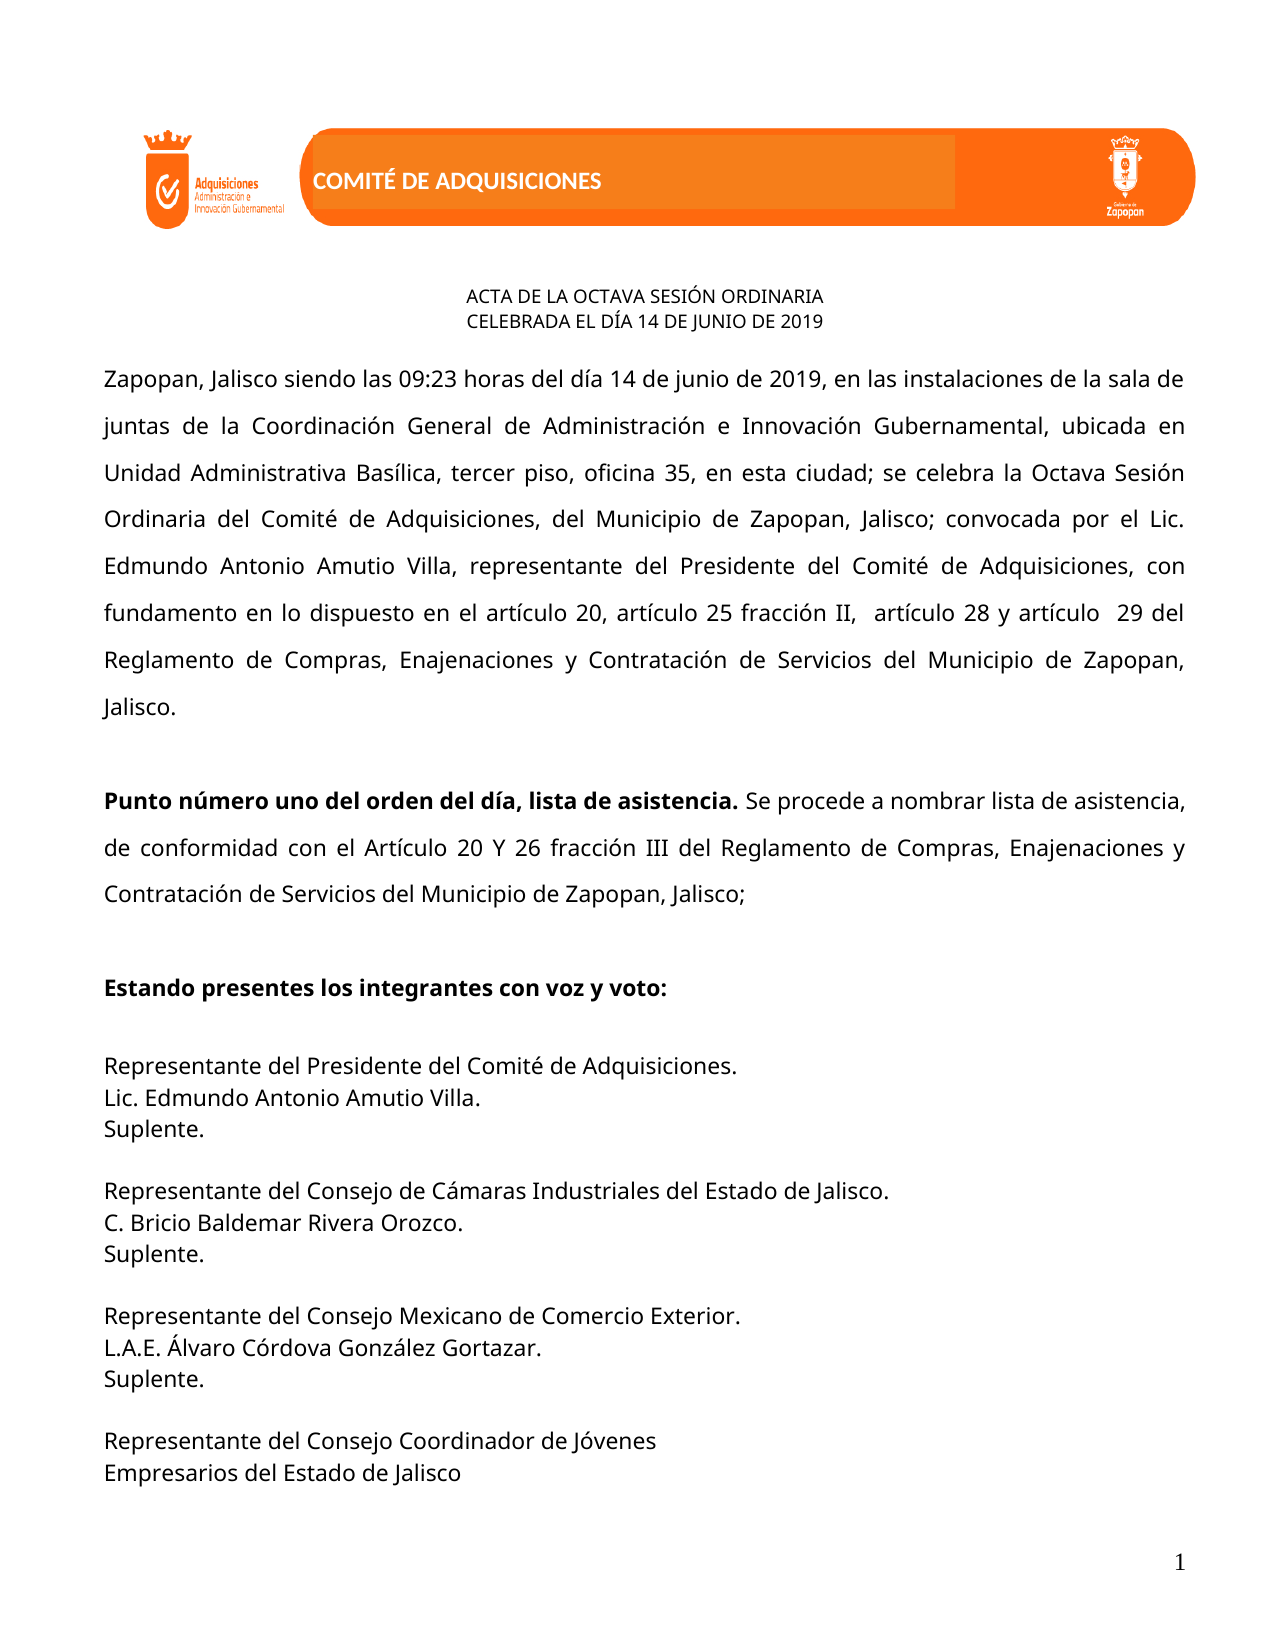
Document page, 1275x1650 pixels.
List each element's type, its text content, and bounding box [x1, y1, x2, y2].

text Representante del Consejo Mexicano de Comercio Exterior. [103, 1300, 1186, 1332]
text Punto número uno del orden del día, lista de asistencia. Se procede a nombrar lista de asistencia, de conformidad con el Artículo 20 Y 26 fracción III del Reglamento de Compras, Enajenaciones y Contratación de Servicios del Municipio de Zapopan, Jalisco; [103, 785, 1186, 910]
picture [103, 73, 1224, 284]
title Estando presentes los integrantes con voz y voto: [103, 972, 1186, 1003]
text Lic. Edmundo Antonio Amutio Villa. [103, 1082, 1186, 1113]
text C. Bricio Baldemar Rivera Orozco. [103, 1207, 1186, 1238]
text Suplente. [103, 1238, 1186, 1269]
text Zapopan, Jalisco siendo las 09:23 horas del día 14 de junio de 2019, en las instalaciones de la sala de juntas de la Coordinación General de Administración e Innovación Gubernamental, ubicada en Unidad Administrativa Basílica, tercer piso, oficina 35, en esta ciudad; se celebra la Octava Sesión Ordinaria del Comité de Adquisiciones, del Municipio de Zapopan, Jalisco; convocada por el Lic. Edmundo Antonio Amutio Villa, representante del Presidente del Comité de Adquisiciones, con fundamento en lo dispuesto en el artículo 20, artículo 25 fracción II, artículo 28 y artículo 29 del Reglamento de Compras, Enajenaciones y Contratación de Servicios del Municipio de Zapopan, Jalisco. [103, 363, 1186, 722]
text Empresarios del Estado de Jalisco [103, 1457, 1186, 1488]
text Representante del Presidente del Comité de Adquisiciones. [103, 1050, 1186, 1082]
text Representante del Consejo Coordinador de Jóvenes [103, 1425, 1186, 1457]
text Representante del Consejo de Cámaras Industriales del Estado de Jalisco. [103, 1175, 1186, 1207]
text Suplente. [103, 1113, 1186, 1144]
text L.A.E. Álvaro Córdova González Gortazar. [103, 1332, 1186, 1363]
text Suplente. [103, 1363, 1186, 1394]
